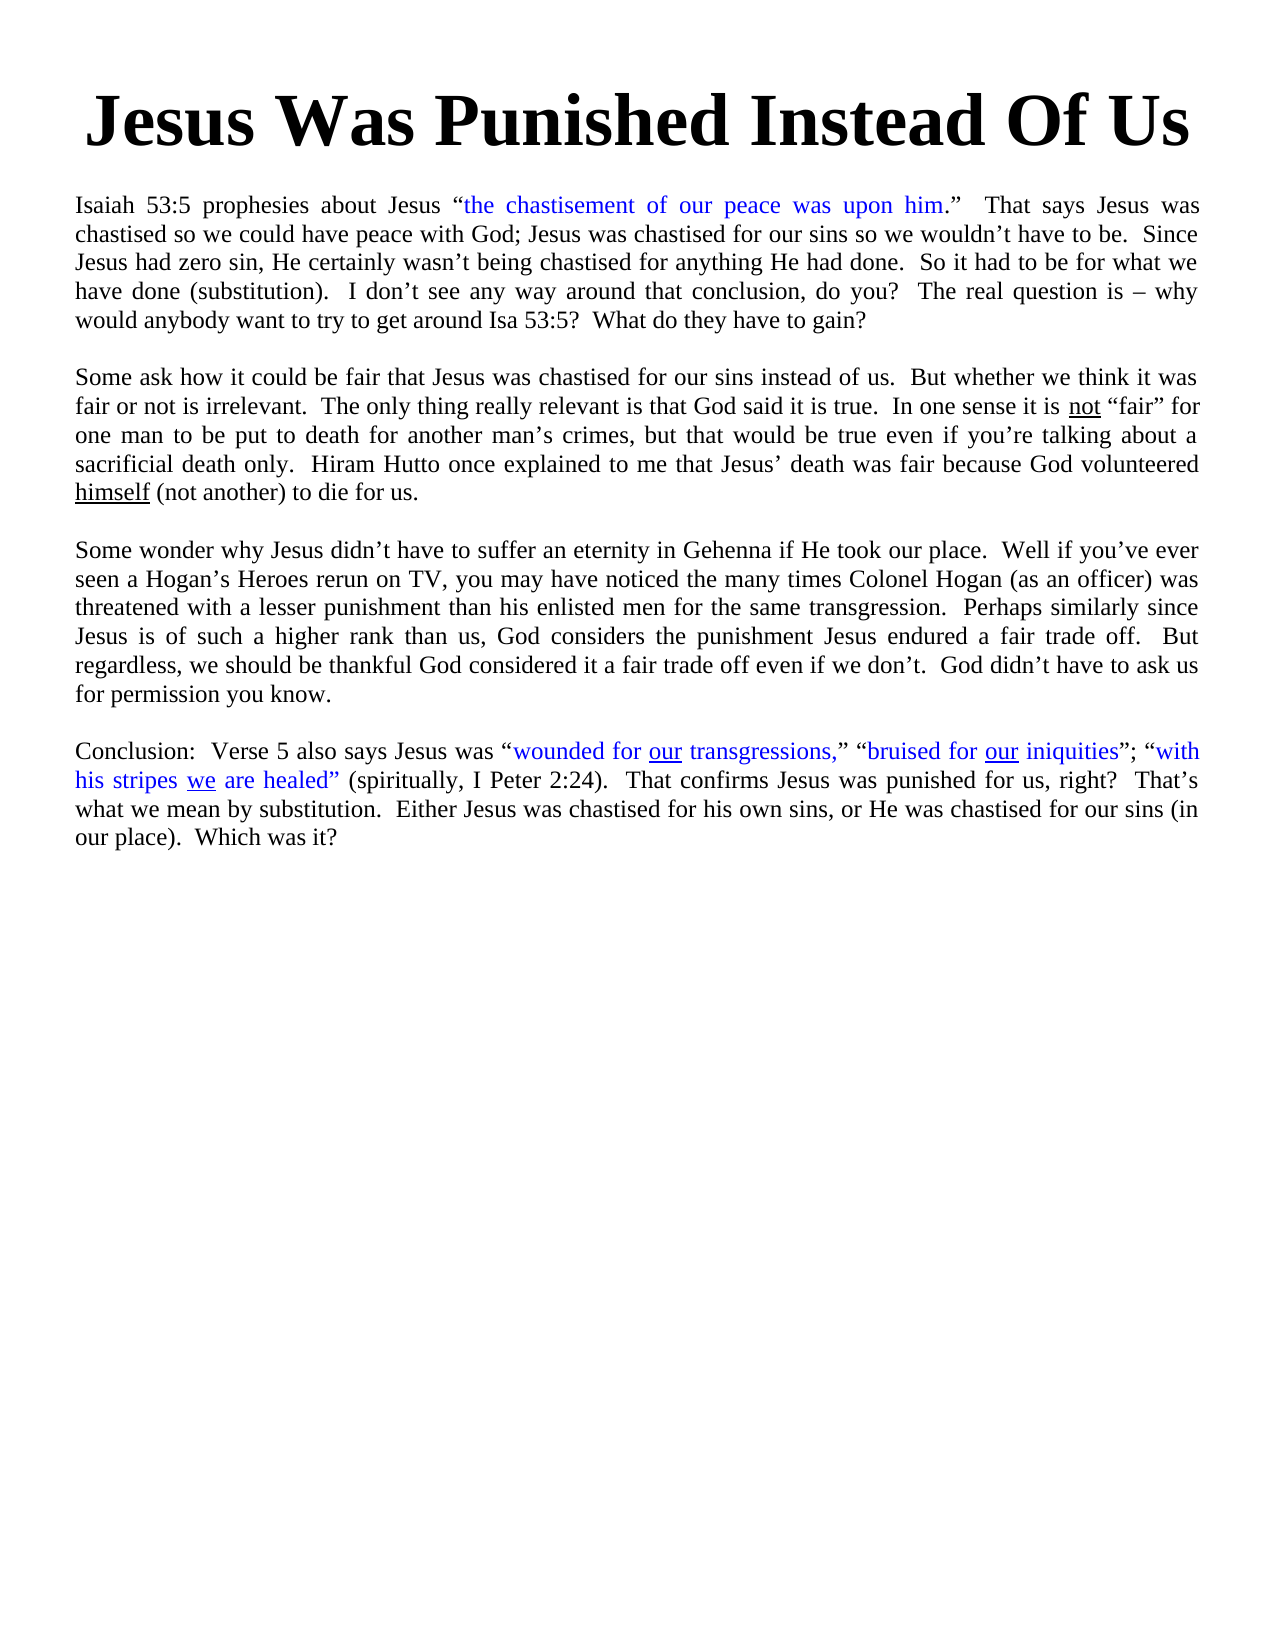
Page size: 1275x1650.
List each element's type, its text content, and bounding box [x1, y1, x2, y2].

text Jesus Was Punished Instead Of Us [75, 75, 1200, 161]
text Conclusion: Verse 5 also says Jesus was “wounded for our transgressions,” “bruised for our iniquities”; “with his stripes we are healed” (spiritually, I Peter 2:24). That confirms Jesus was punished for us, right? That’s what we mean by substitution. Either Jesus was chastised for his own sins, or He was chastised for our sins (in our place). Which was it? [75, 736, 1200, 851]
text Some wonder why Jesus didn’t have to suffer an eternity in Gehenna if He took our place. Well if you’ve ever seen a Hogan’s Heroes rerun on TV, you may have noticed the many times Colonel Hogan (as an officer) was threatened with a lesser punishment than his enlisted men for the same transgression. Perhaps similarly since Jesus is of such a higher rank than us, God considers the punishment Jesus endured a fair trade off. But regardless, we should be thankful God considered it a fair trade off even if we don’t. God didn’t have to ask us for permission you know. [75, 535, 1200, 707]
text Isaiah 53:5 prophesies about Jesus “the chastisement of our peace was upon him.” That says Jesus was chastised so we could have peace with God; Jesus was chastised for our sins so we wouldn’t have to be. Since Jesus had zero sin, He certainly wasn’t being chastised for anything He had done. So it had to be for what we have done (substitution). I don’t see any way around that conclusion, do you? The real question is – why would anybody want to try to get around Isa 53:5? What do they have to gain? [75, 190, 1200, 334]
text Some ask how it could be fair that Jesus was chastised for our sins instead of us. But whether we think it was fair or not is irrelevant. The only thing really relevant is that God said it is true. In one sense it is not “fair” for one man to be put to death for another man’s crimes, but that would be true even if you’re talking about a sacrificial death only. Hiram Hutto once explained to me that Jesus’ death was fair because God volunteered himself (not another) to die for us. [75, 362, 1200, 506]
